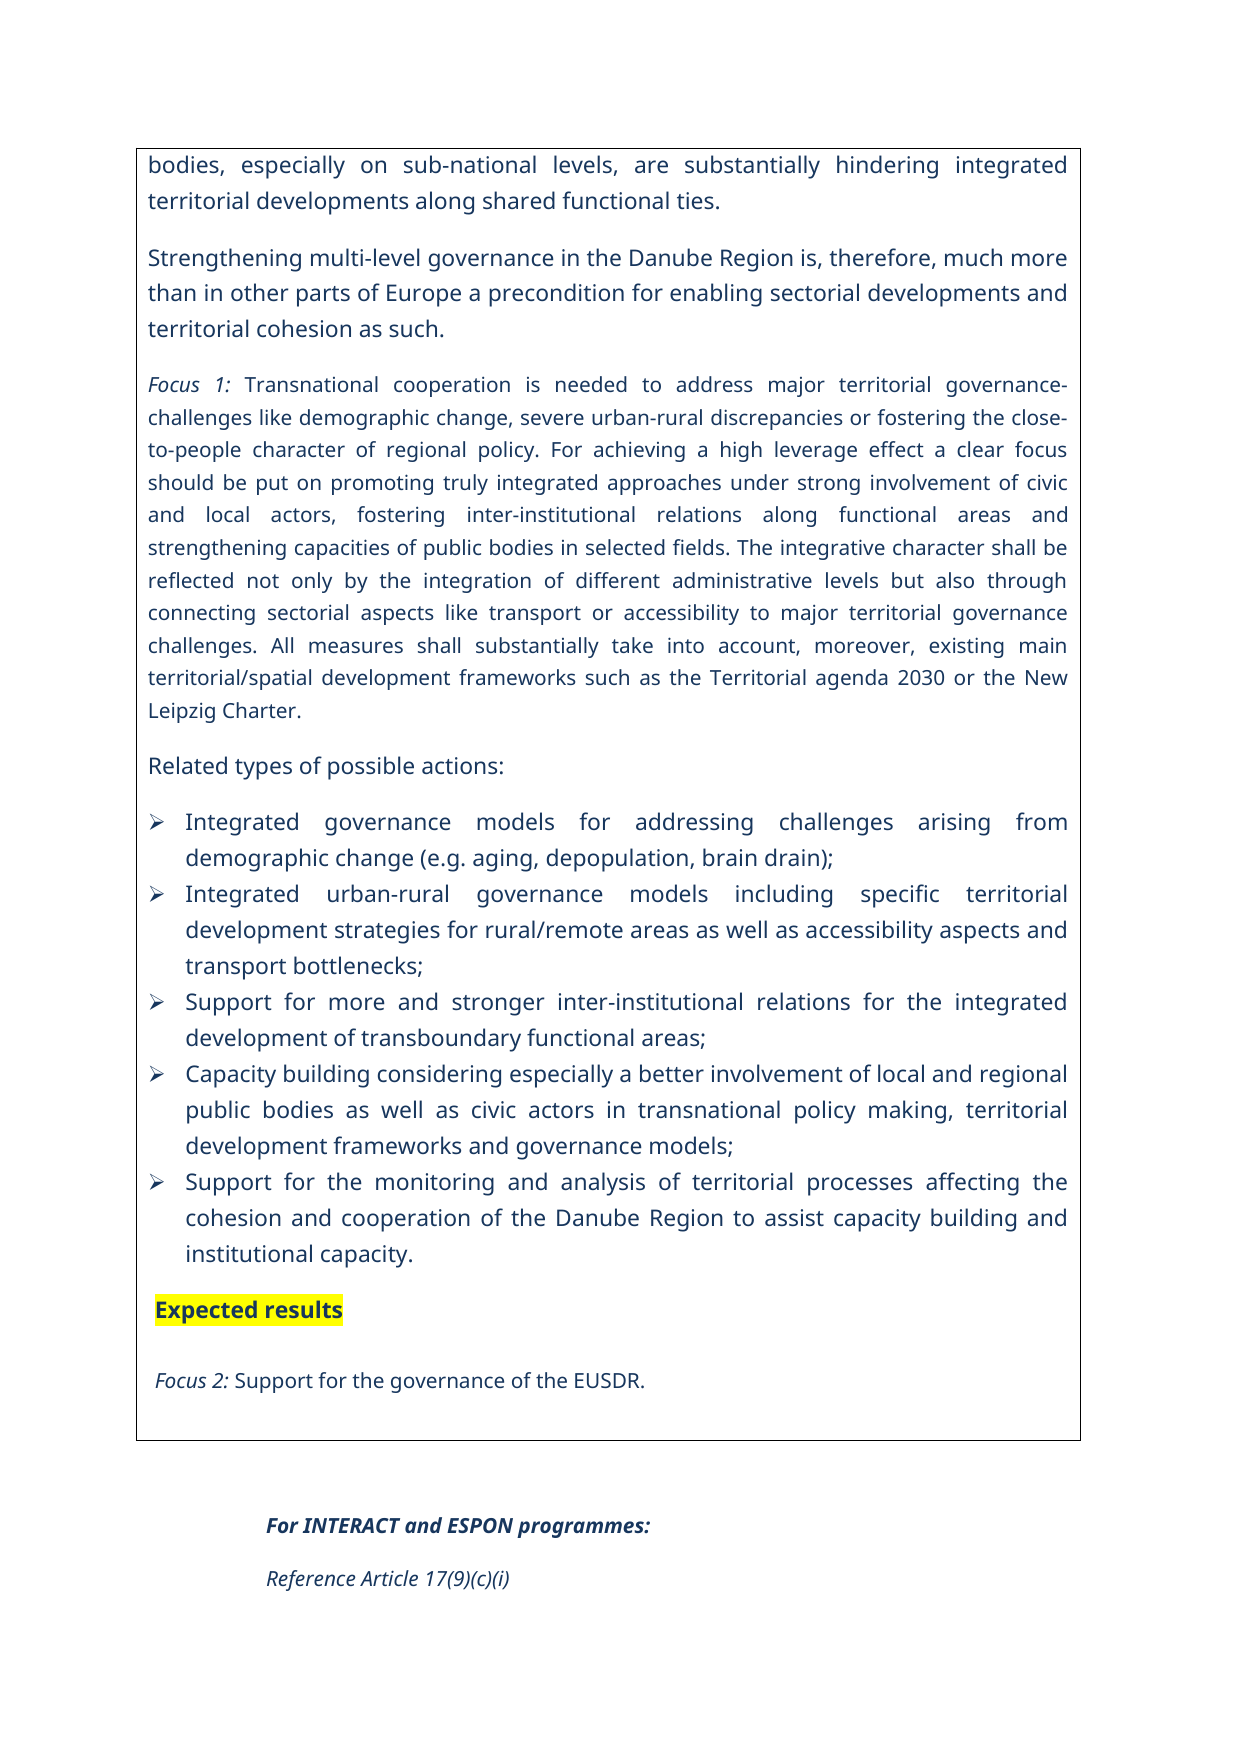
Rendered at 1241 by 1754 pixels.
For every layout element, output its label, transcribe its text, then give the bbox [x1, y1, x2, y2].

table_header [137, 149, 1080, 1440]
text For INTERACT and ESPON programmes: [266, 1511, 1057, 1539]
text Reference Article 17(9)(c)(i) [266, 1564, 1057, 1593]
